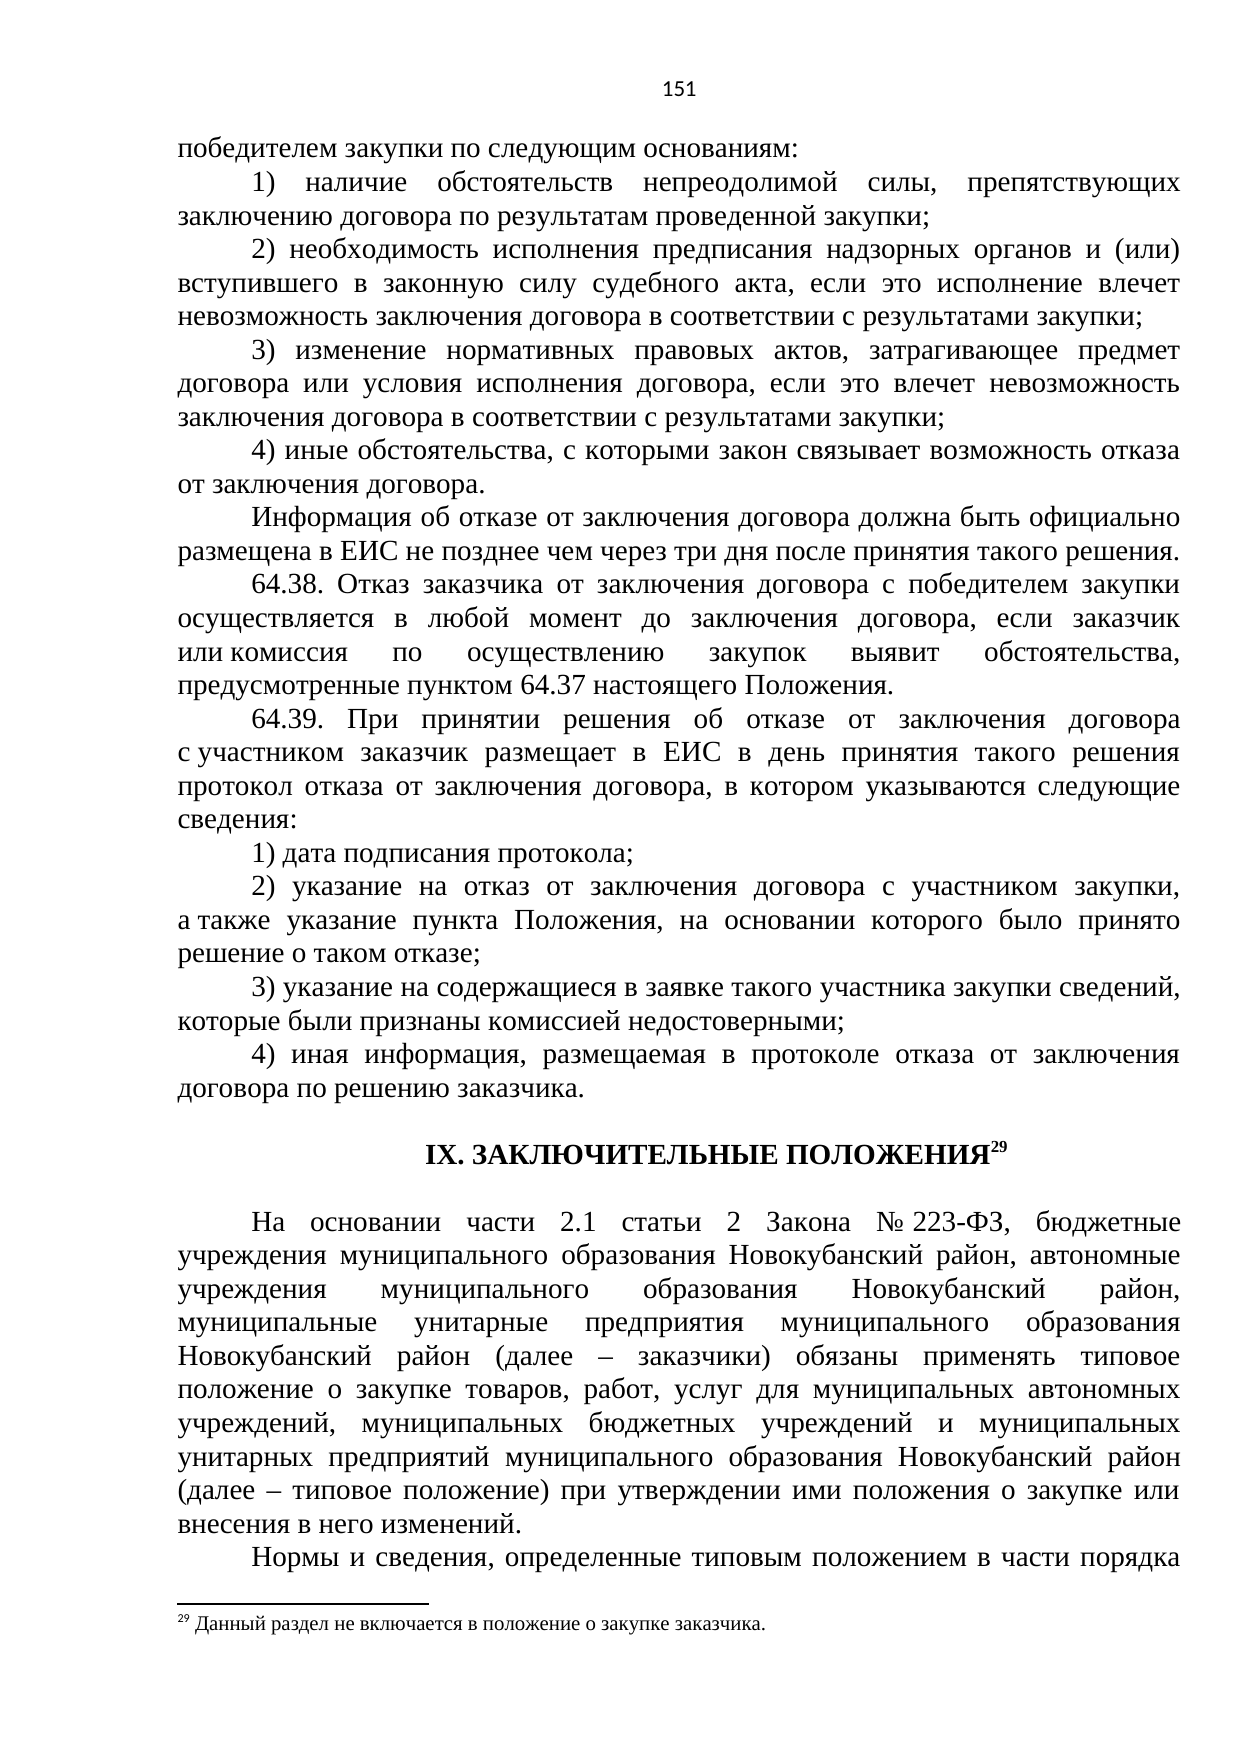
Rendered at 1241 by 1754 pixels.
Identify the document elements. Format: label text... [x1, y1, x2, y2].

list 64.39. При принятии решения об отказе от заключения договора с участником заказчик размещает в ЕИС в день принятия такого решения протокол отказа от заключения договора, в котором указываются следующие сведения: [177, 701, 1181, 835]
list 3) изменение нормативных правовых актов, затрагивающее предмет договора или условия исполнения договора, если это влечет невозможность заключения договора в соответствии с результатами закупки; [177, 332, 1181, 432]
text На основании части 2.1 статьи 2 Закона № 223-ФЗ, бюджетные учреждения муниципального образования Новокубанский район, автономные учреждения муниципального образования Новокубанский район, муниципальные унитарные предприятия муниципального образования Новокубанский район (далее – заказчики) обязаны применять типовое положение о закупке товаров, работ, услуг для муниципальных автономных учреждений, муниципальных бюджетных учреждений и муниципальных унитарных предприятий муниципального образования Новокубанский район (далее – типовое положение) при утверждении ими положения о закупке или внесения в него изменений. [177, 1204, 1181, 1539]
text IX. ЗАКЛЮЧИТЕЛЬНЫЕ ПОЛОЖЕНИЯ [177, 1137, 1181, 1170]
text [177, 1539, 1181, 1573]
list 2) необходимость исполнения предписания надзорных органов и (или) вступившего в законную силу судебного акта, если это исполнение влечет невозможность заключения договора в соответствии с результатами закупки; [177, 231, 1181, 332]
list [177, 131, 1181, 164]
list 1) дата подписания протокола; [177, 835, 1181, 868]
list 4) иная информация, размещаемая в протоколе отказа от заключения договора по решению заказчика. [177, 1036, 1181, 1103]
list 1) наличие обстоятельств непреодолимой силы, препятствующих заключению договора по результатам проведенной закупки; [177, 164, 1181, 231]
list 64.38. Отказ заказчика от заключения договора с победителем закупки осуществляется в любой момент до заключения договора, если заказчик или комиссия по осуществлению закупок выявит обстоятельства, предусмотренные пунктом 64.37 настоящего Положения. [177, 567, 1181, 701]
list Информация об отказе от заключения договора должна быть официально размещена в ЕИС не позднее чем через три дня после принятия такого решения. [177, 499, 1181, 567]
list 4) иные обстоятельства, с которыми закон связывает возможность отказа от заключения договора. [177, 432, 1181, 499]
list 2) указание на отказ от заключения договора с участником закупки, а также указание пункта Положения, на основании которого было принято решение о таком отказе; [177, 868, 1181, 969]
list 3) указание на содержащиеся в заявке такого участника закупки сведений, которые были признаны комиссией недостоверными; [177, 969, 1181, 1036]
